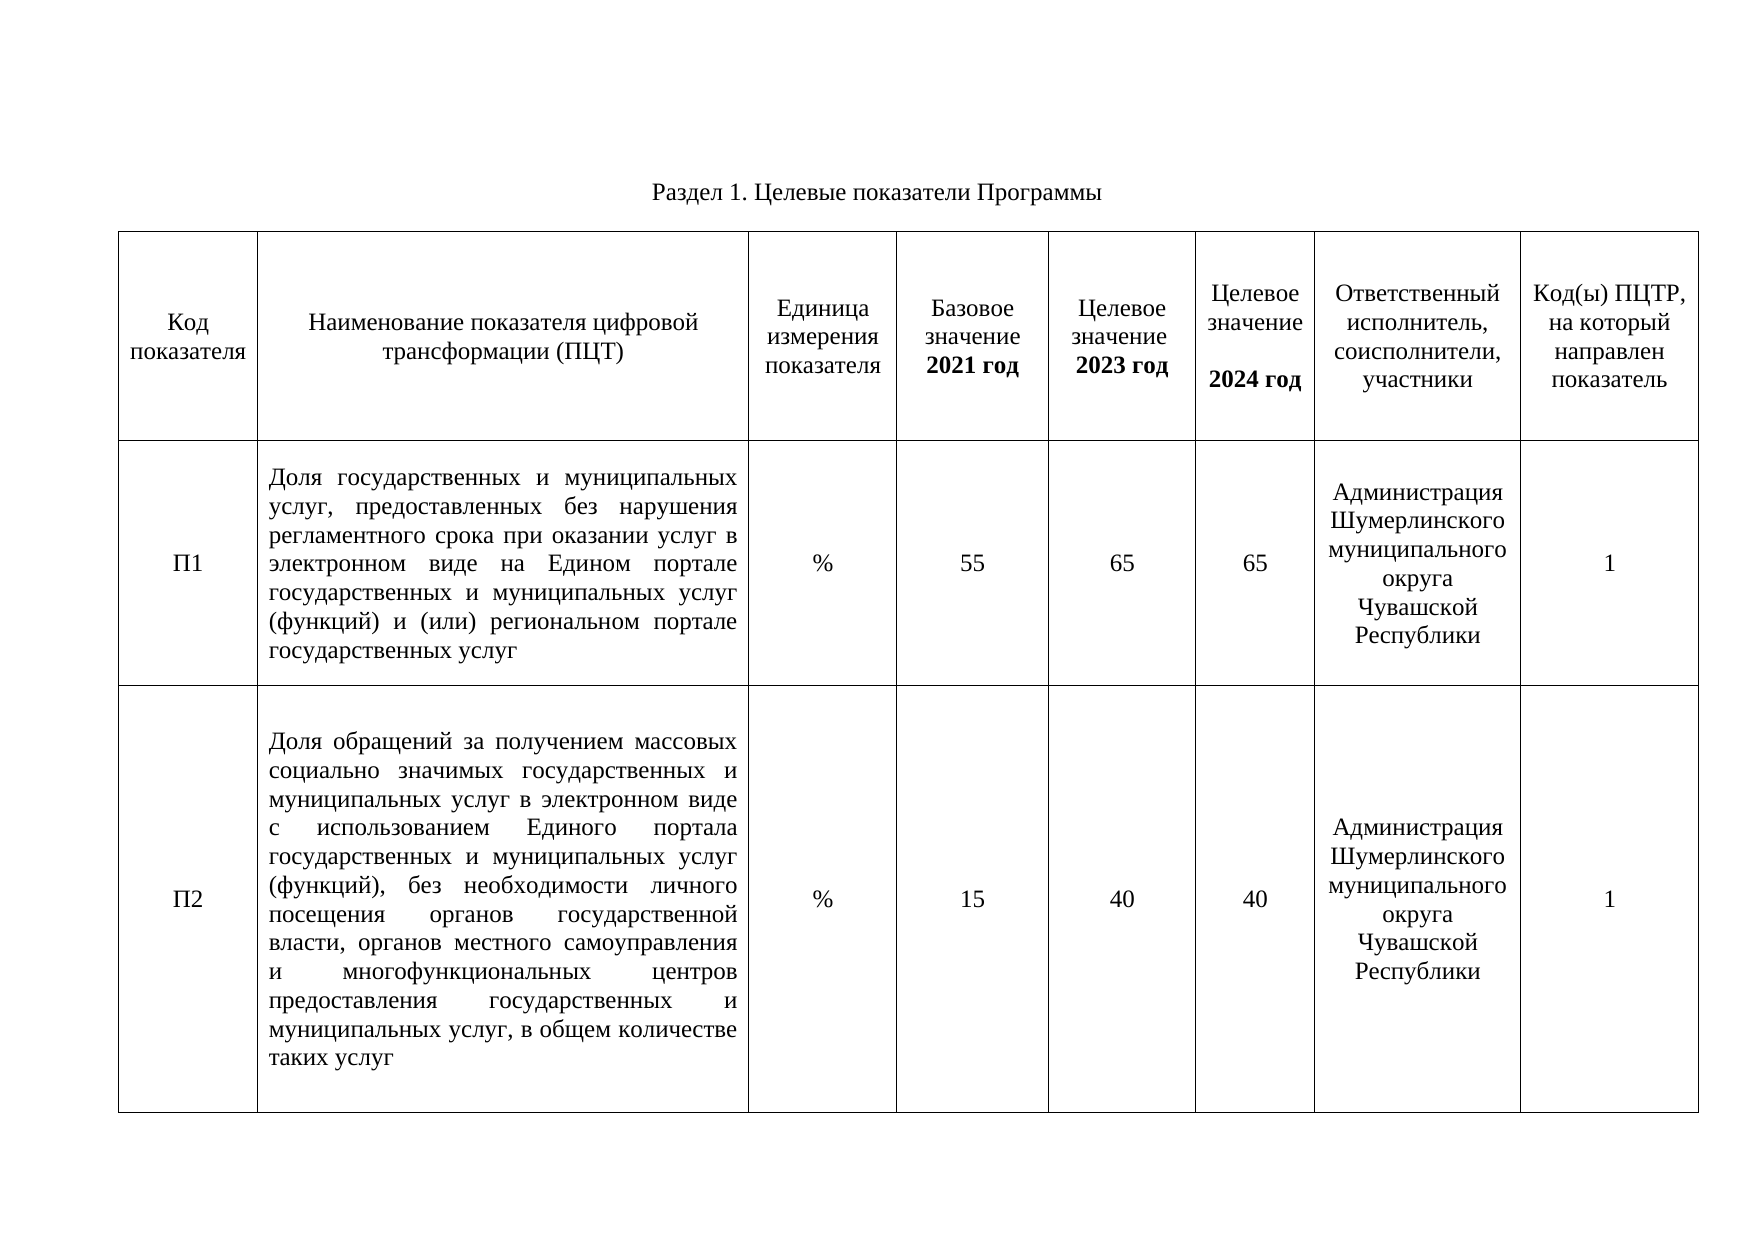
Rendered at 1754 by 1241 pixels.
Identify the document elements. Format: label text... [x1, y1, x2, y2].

table_header Ответственный исполнитель, соисполнители, участники [1315, 232, 1520, 440]
table_cell П1 [119, 441, 257, 685]
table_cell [1315, 686, 1520, 1112]
table_cell 1 [1521, 441, 1698, 685]
table_cell 1 [1521, 686, 1698, 1112]
table_header Единица измерения показателя [749, 232, 896, 440]
table_cell 65 [1196, 441, 1314, 685]
table_cell 40 [1196, 686, 1314, 1112]
table_cell Доля обращений за получением массовых социально значимых государственных и муниципальных услуг в электронном виде с использованием Единого портала государственных и муниципальных услуг (функций), без необходимости личного посещения органов государственной власти, органов местного самоуправления и многофункциональных центров предоставления государственных и муниципальных услуг, в общем количестве таких услуг [258, 686, 748, 1112]
table_cell Доля государственных и муниципальных услуг, предоставленных без нарушения регламентного срока при оказании услуг в электронном виде на Едином портале государственных и муниципальных услуг (функций) и (или) региональном портале государственных услуг [258, 441, 748, 685]
table_cell 15 [897, 686, 1048, 1112]
table_cell % [749, 441, 896, 685]
table_header Базовое значение 2021 год [897, 232, 1048, 440]
table_cell П2 [119, 686, 257, 1112]
text Раздел 1. Целевые показатели Программы [118, 177, 1636, 206]
table_header Код показателя [119, 232, 257, 440]
table_cell % [749, 686, 896, 1112]
table_header Целевое значение 2024 год [1196, 232, 1314, 440]
table_header Код(ы) ПЦТР, на который направлен показатель [1521, 232, 1698, 440]
table_cell 65 [1049, 441, 1195, 685]
table_cell 55 [897, 441, 1048, 685]
table_cell 40 [1049, 686, 1195, 1112]
table_header Целевое значение 2023 год [1049, 232, 1195, 440]
table_cell Администрация Шумерлинского муниципального округа Чувашской Республики [1315, 441, 1520, 685]
table_header Наименование показателя цифровой трансформации (ПЦТ) [258, 232, 748, 440]
